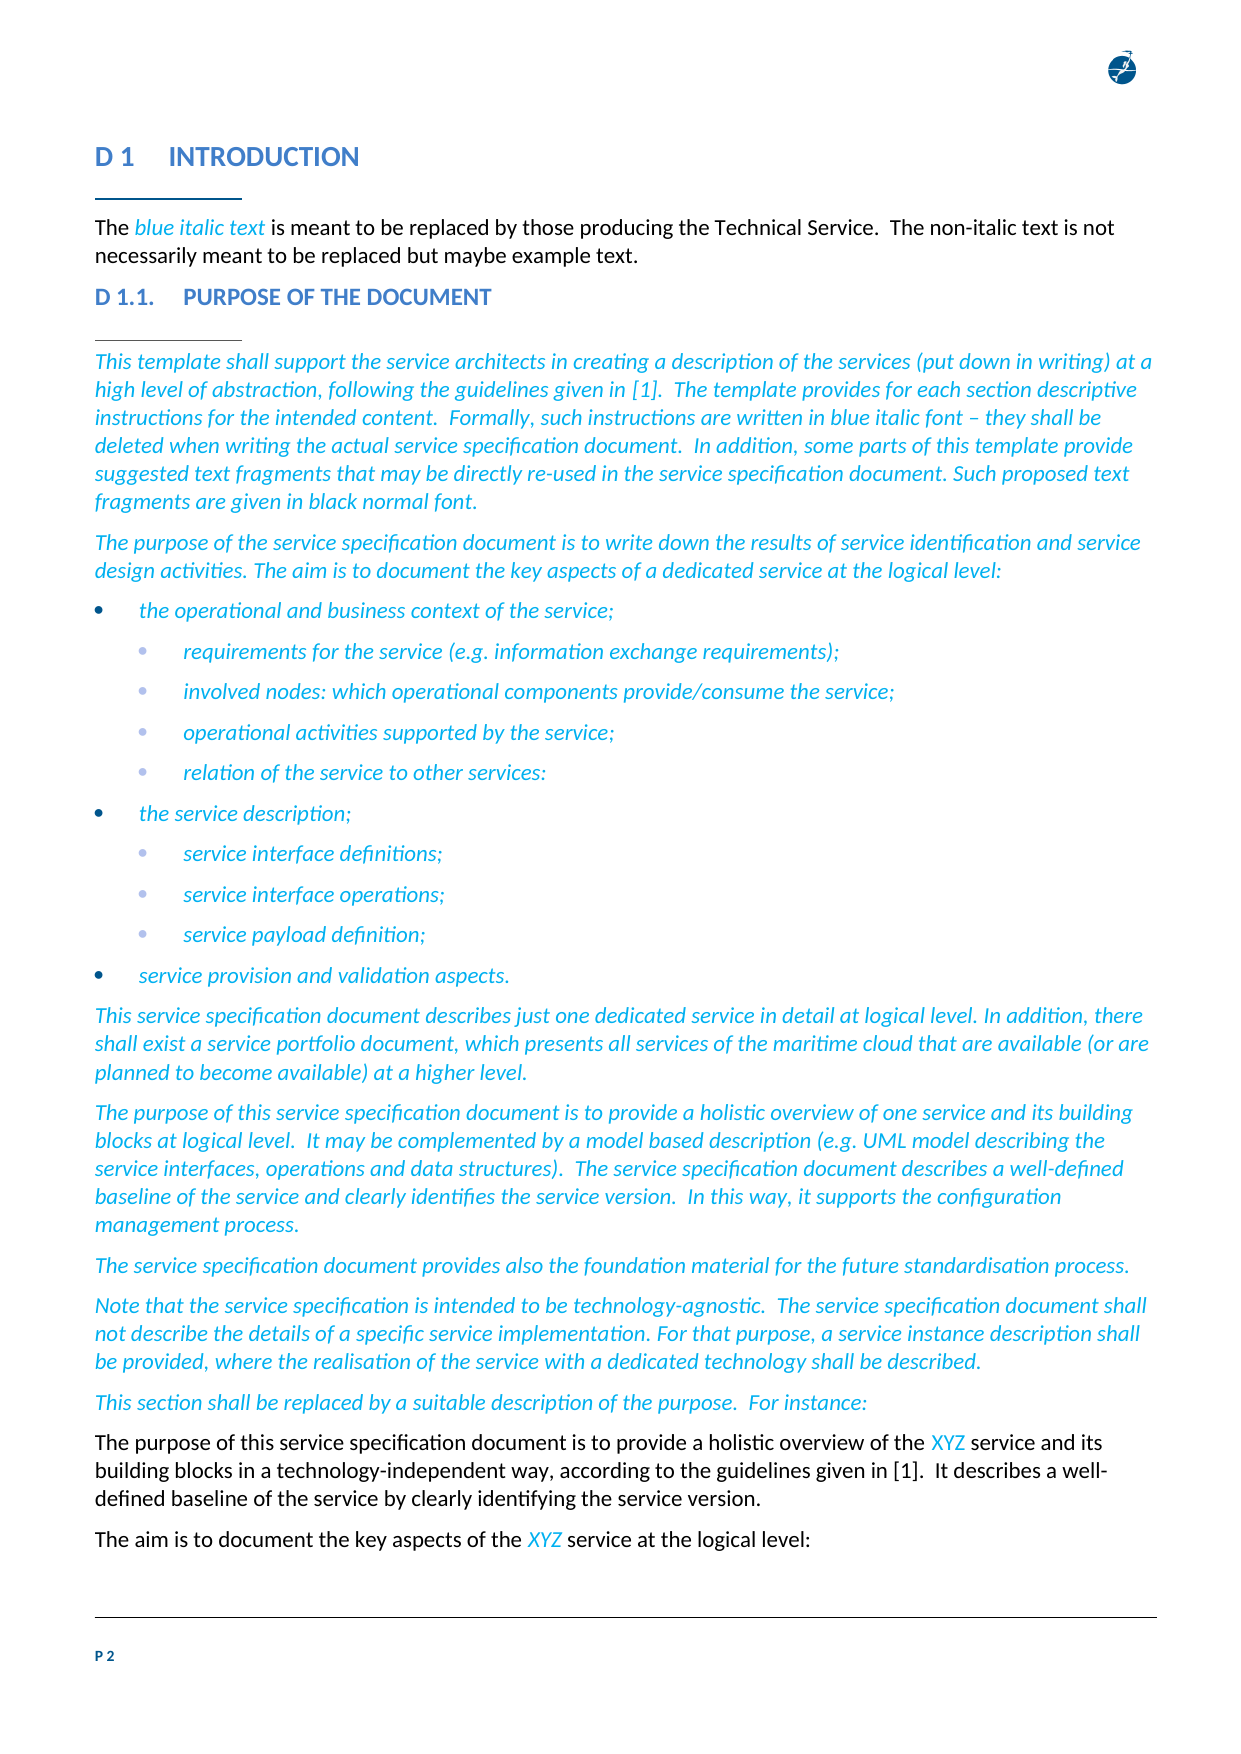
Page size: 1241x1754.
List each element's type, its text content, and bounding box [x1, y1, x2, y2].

text involved nodes: which operational components provide/consume the service; [139, 677, 1157, 705]
text service provision and validation aspects. [94, 961, 1157, 989]
text INTRODUCTION [94, 138, 1157, 174]
text service payload definition; [139, 921, 1157, 948]
text requirements for the service (e.g. information exchange requirements); [139, 637, 1157, 665]
text The purpose of the service specification document is to write down the results of service identification and service design activities. The aim is to document the key aspects of a dedicated service at the logical level: [94, 528, 1157, 584]
text The service specification document provides also the foundation material for the future standardisation process. [94, 1251, 1157, 1279]
text operational activities supported by the service; [139, 718, 1157, 746]
text Purpose of the Document [94, 281, 1157, 312]
text This service specification document describes just one dedicated service in detail at logical level. In addition, there shall exist a service portfolio document, which presents all services of the maritime cloud that are available (or are planned to become available) at a higher level. [94, 1002, 1157, 1086]
text The blue italic text is meant to be replaced by those producing the Technical Service. The non-italic text is not necessarily meant to be replaced but maybe example text. [94, 213, 1157, 269]
text the operational and business context of the service; [94, 596, 1157, 624]
text Note that the service specification is intended to be technology-agnostic. The service specification document shall not describe the details of a specific service implementation. For that purpose, a service instance description shall be provided, where the realisation of the service with a dedicated technology shall be described. [94, 1291, 1157, 1375]
text This template shall support the service architects in creating a description of the services (put down in writing) at a high level of abstraction, following the guidelines given in [1]. The template provides for each section descriptive instructions for the intended content. Formally, such instructions are written in blue italic font – they shall be deleted when writing the actual service specification document. In addition, some parts of this template provide suggested text fragments that may be directly re-used in the service specification document. Such proposed text fragments are given in black normal font. [94, 347, 1157, 515]
text The aim is to document the key aspects of the XYZ service at the logical level: [94, 1525, 1157, 1553]
text relation of the service to other services: [139, 758, 1157, 786]
text The purpose of this service specification document is to provide a holistic overview of one service and its building blocks at logical level. It may be complemented by a model based description (e.g. UML model describing the service interfaces, operations and data structures). The service specification document describes a well-defined baseline of the service and clearly identifies the service version. In this way, it supports the configuration management process. [94, 1098, 1157, 1238]
text service interface definitions; [139, 839, 1157, 867]
text This section shall be replaced by a suitable description of the purpose. For instance: [94, 1388, 1157, 1416]
text service interface operations; [139, 880, 1157, 908]
text The purpose of this service specification document is to provide a holistic overview of the XYZ service and its building blocks in a technology-independent way, according to the guidelines given in [1]. It describes a well-defined baseline of the service by clearly identifying the service version. [94, 1428, 1157, 1512]
text the service description; [94, 799, 1157, 827]
picture [1077, 0, 1196, 119]
